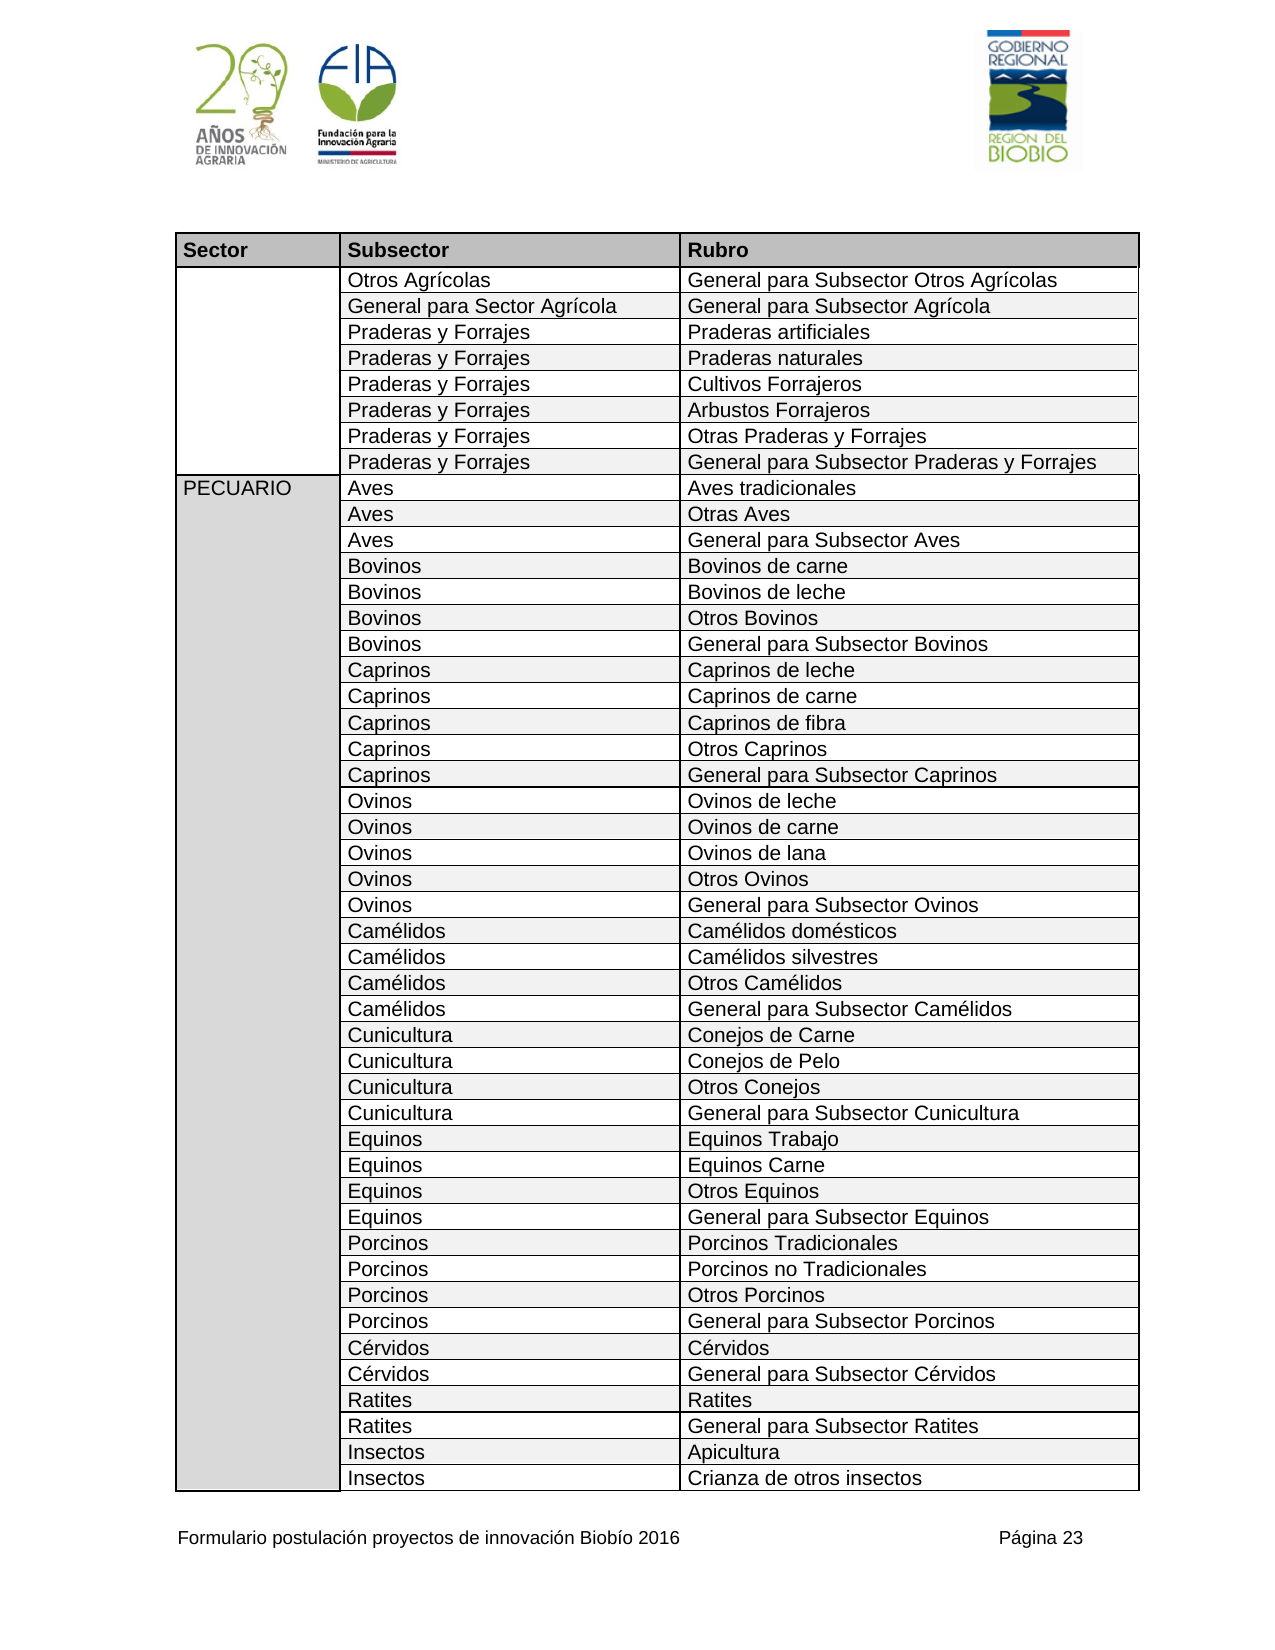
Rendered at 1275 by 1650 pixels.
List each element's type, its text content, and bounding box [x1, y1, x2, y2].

table_cell Camélidos [341, 944, 679, 969]
table_cell General para Subsector Otros Agrícolas [681, 266, 1138, 292]
table_cell General para Subsector Cérvidos [681, 1360, 1138, 1385]
table_cell Porcinos [341, 1230, 679, 1255]
table_cell Ovinos de leche [681, 788, 1138, 812]
table_cell Otros Equinos [681, 1178, 1138, 1203]
table_cell Crianza de otros insectos [681, 1465, 1138, 1489]
table_cell Bovinos [341, 631, 679, 656]
table_cell Equinos Trabajo [681, 1126, 1138, 1151]
table_cell Praderas y Forrajes [341, 397, 679, 422]
table_cell General para Subsector Ratites [681, 1413, 1138, 1437]
table_cell Cérvidos [341, 1360, 679, 1385]
table_cell Praderas y Forrajes [341, 423, 679, 448]
table_cell Caprinos de carne [681, 683, 1138, 708]
table_cell Caprinos [341, 657, 679, 682]
table_cell Caprinos [341, 735, 679, 760]
table_cell Insectos [341, 1439, 679, 1463]
table_cell Praderas y Forrajes [341, 345, 679, 370]
table_header Sector [177, 234, 339, 266]
table_cell Porcinos Tradicionales [681, 1230, 1138, 1255]
table_cell General para Subsector Agrícola [681, 292, 1138, 318]
table_cell Porcinos [341, 1282, 679, 1307]
table_cell Aves tradicionales [681, 474, 1138, 500]
table_cell General para Sector Agrícola [341, 293, 679, 318]
table_cell General para Subsector Equinos [681, 1204, 1138, 1229]
table_cell Camélidos silvestres [681, 944, 1138, 969]
picture [973, 30, 1083, 172]
table_cell Equinos [341, 1178, 679, 1203]
table_cell General para Subsector Ovinos [681, 892, 1138, 917]
table_cell Equinos [341, 1152, 679, 1177]
table_cell Cérvidos [341, 1334, 679, 1359]
table_cell General para Subsector Aves [681, 527, 1138, 552]
table_cell Otros Caprinos [681, 735, 1138, 760]
table_cell Caprinos [341, 761, 679, 786]
table_cell Cérvidos [681, 1334, 1138, 1359]
table_cell Ovinos de carne [681, 814, 1138, 838]
table_cell Camélidos [341, 970, 679, 995]
table_cell Ratites [341, 1386, 679, 1411]
table_cell Caprinos de leche [681, 657, 1138, 682]
table_cell Cunicultura [341, 1074, 679, 1099]
table_cell Praderas artificiales [681, 318, 1138, 344]
table_header Subsector [341, 234, 679, 266]
table_cell Conejos de Pelo [681, 1048, 1138, 1073]
table_cell Otros Bovinos [681, 605, 1138, 630]
table_cell Bovinos [341, 553, 679, 578]
table_cell Porcinos [341, 1256, 679, 1281]
table_cell Otros Camélidos [681, 970, 1138, 995]
table_cell Equinos Carne [681, 1152, 1138, 1177]
table_cell Otros Agrícolas [341, 268, 679, 292]
table_cell Otros Conejos [681, 1074, 1138, 1099]
table_cell Aves [341, 527, 679, 552]
table_cell Insectos [341, 1465, 679, 1489]
table_cell Conejos de Carne [681, 1022, 1138, 1047]
table_cell Porcinos no Tradicionales [681, 1256, 1138, 1281]
table_header Rubro [681, 234, 1138, 266]
table_cell Otras Praderas y Forrajes [681, 422, 1138, 448]
table_cell Camélidos [341, 996, 679, 1021]
table_cell Otras Aves [681, 501, 1138, 526]
table_cell PECUARIO [177, 476, 339, 1489]
table_cell Cunicultura [341, 1022, 679, 1047]
table_cell General para Subsector Porcinos [681, 1308, 1138, 1333]
table_cell General para Subsector Cunicultura [681, 1100, 1138, 1125]
picture [176, 35, 416, 172]
table_cell Camélidos domésticos [681, 918, 1138, 943]
table_cell Bovinos de carne [681, 553, 1138, 578]
table_cell Ratites [341, 1413, 679, 1437]
table_cell Caprinos [341, 709, 679, 734]
table_cell Praderas y Forrajes [341, 319, 679, 344]
table_cell Bovinos [341, 605, 679, 630]
table_cell Praderas y Forrajes [341, 449, 679, 474]
table_cell Ratites [681, 1386, 1138, 1411]
table_cell Arbustos Forrajeros [681, 396, 1138, 422]
table_cell Aves [341, 501, 679, 526]
table_cell Porcinos [341, 1308, 679, 1333]
table_cell Equinos [341, 1204, 679, 1229]
table_cell Apicultura [681, 1439, 1138, 1463]
table_cell General para Subsector Caprinos [681, 761, 1138, 786]
table_cell Cultivos Forrajeros [681, 370, 1138, 396]
table_cell Caprinos de fibra [681, 709, 1138, 734]
table_cell Bovinos de leche [681, 579, 1138, 604]
table_cell Ovinos de lana [681, 840, 1138, 864]
table_cell General para Subsector Praderas y Forrajes [681, 448, 1138, 474]
table_cell Caprinos [341, 683, 679, 708]
table_cell Ovinos [341, 814, 679, 838]
table_cell General para Subsector Camélidos [681, 996, 1138, 1021]
table_cell Ovinos [341, 840, 679, 864]
table_cell Ovinos [341, 892, 679, 917]
table_cell Otros Porcinos [681, 1282, 1138, 1307]
table_cell Cunicultura [341, 1100, 679, 1125]
table_cell Ovinos [341, 788, 679, 812]
table_cell Aves [341, 475, 679, 500]
table_cell Ovinos [341, 866, 679, 891]
table_cell Praderas y Forrajes [341, 371, 679, 396]
table_cell Bovinos [341, 579, 679, 604]
table_cell Otros Ovinos [681, 866, 1138, 891]
table_cell Equinos [341, 1126, 679, 1151]
table_cell Camélidos [341, 918, 679, 943]
table_cell General para Subsector Bovinos [681, 631, 1138, 656]
table_cell Praderas naturales [681, 344, 1138, 370]
table_cell Cunicultura [341, 1048, 679, 1073]
